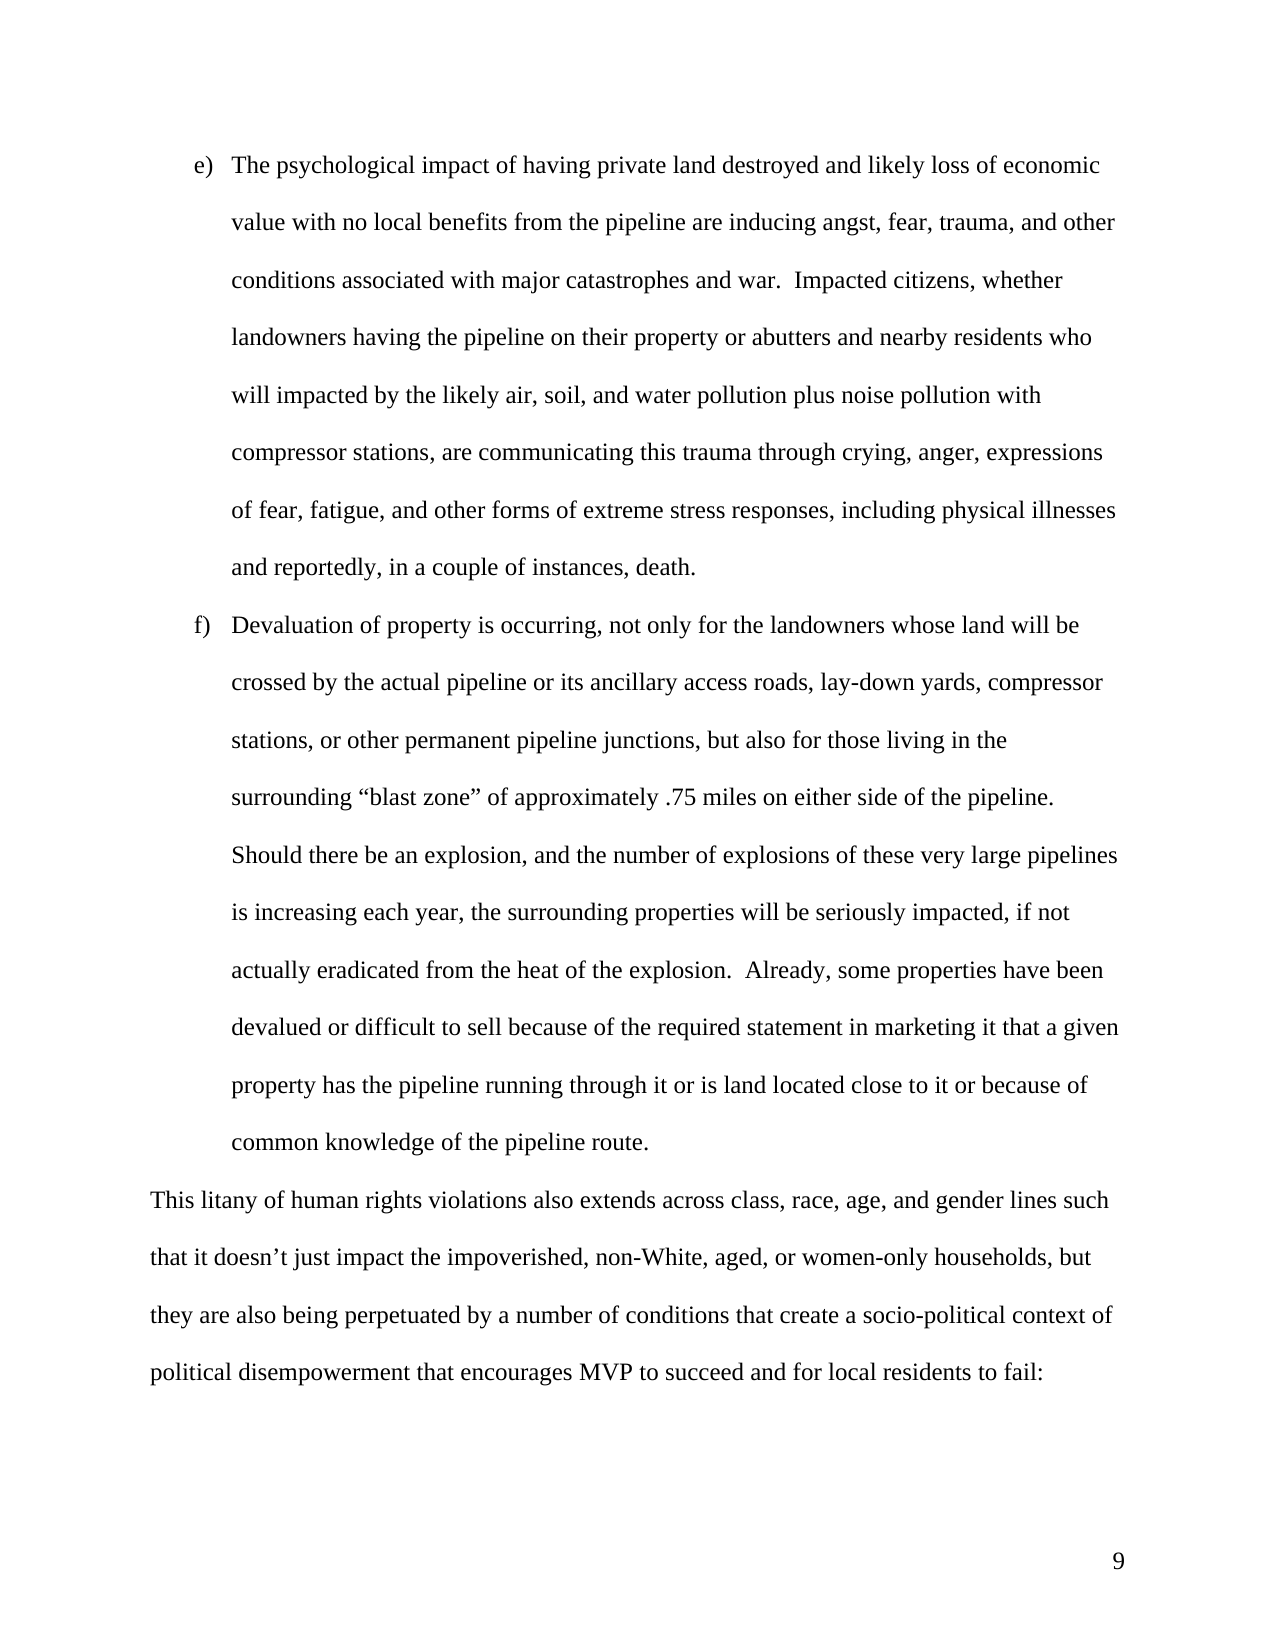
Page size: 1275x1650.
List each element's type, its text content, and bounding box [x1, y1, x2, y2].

list Devaluation of property is occurring, not only for the landowners whose land will be crossed by the actual pipeline or its ancillary access roads, lay-down yards, compressor stations, or other permanent pipeline junctions, but also for those living in the surrounding “blast zone” of approximately .75 miles on either side of the pipeline. Should there be an explosion, and the number of explosions of these very large pipelines is increasing each year, the surrounding properties will be seriously impacted, if not actually eradicated from the heat of the explosion. Already, some properties have been devalued or difficult to sell because of the required statement in marketing it that a given property has the pipeline running through it or is land located close to it or because of common knowledge of the pipeline route. [194, 610, 1125, 1156]
text This litany of human rights violations also extends across class, race, age, and gender lines such that it doesn’t just impact the impoverished, non-White, aged, or women-only households, but they are also being perpetuated by a number of conditions that create a socio-political context of political disempowerment that encourages MVP to succeed and for local residents to fail: [150, 1185, 1125, 1386]
list The psychological impact of having private land destroyed and likely loss of economic value with no local benefits from the pipeline are inducing angst, fear, trauma, and other conditions associated with major catastrophes and war. Impacted citizens, whether landowners having the pipeline on their property or abutters and nearby residents who will impacted by the likely air, soil, and water pollution plus noise pollution with compressor stations, are communicating this trauma through crying, anger, expressions of fear, fatigue, and other forms of extreme stress responses, including physical illnesses and reportedly, in a couple of instances, death. [194, 150, 1125, 581]
